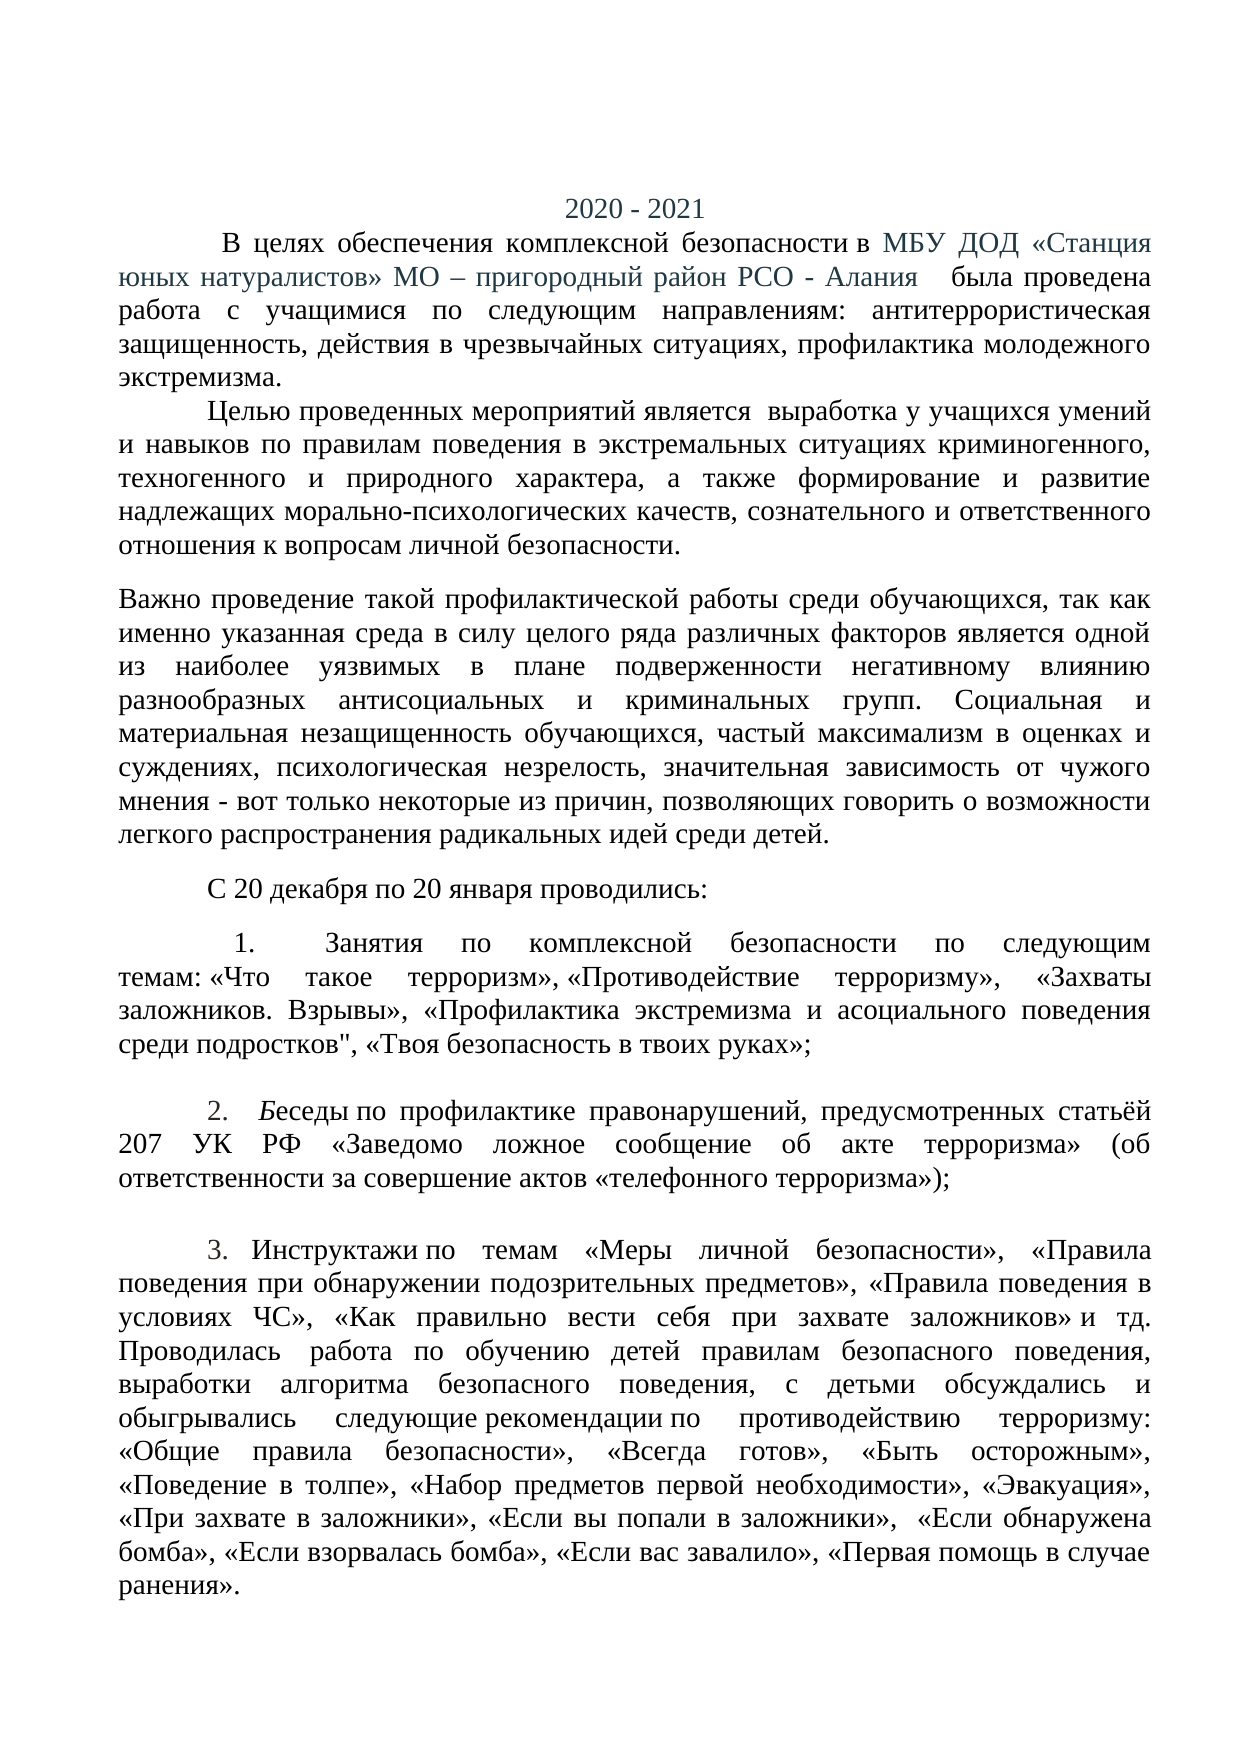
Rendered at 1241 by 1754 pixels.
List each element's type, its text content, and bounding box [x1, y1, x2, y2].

list Беседы по профилактике правонарушений, предусмотренных статьёй 207 УК РФ «Заведомо ложное сообщение об акте терроризма» (об ответственности за совершение актов «телефонного терроризма»); [118, 1093, 1152, 1193]
text Важно проведение такой профилактической работы среди обучающихся, так как именно указанная среда в силу целого ряда различных факторов является одной из наиболее уязвимых в плане подверженности негативному влиянию разнообразных антисоциальных и криминальных групп. Социальная и материальная незащищенность обучающихся, частый максимализм в оценках и суждениях, психологическая незрелость, значительная зависимость от чужого мнения - вот только некоторые из причин, позволяющих говорить о возможности легкого распространения радикальных идей среди детей. [118, 581, 1152, 850]
text 2020 - 2021 [118, 175, 1152, 225]
text Целью проведенных мероприятий является выработка у учащихся умений и навыков по правилам поведения в экстремальных ситуациях криминогенного, техногенного и природного характера, а также формирование и развитие надлежащих морально-психологических качеств, сознательного и ответственного отношения к вопросам личной безопасности. [118, 393, 1152, 561]
list Занятия по комплексной безопасности по следующим темам: «Что такое терроризм», «Противодействие терроризму», «Захваты заложников. Взрывы», «Профилактика экстремизма и асоциального поведения среди подростков", «Твоя безопасность в твоих руках»; [118, 925, 1152, 1059]
text В целях обеспечения комплексной безопасности в МБУ ДОД «Станция юных натуралистов» МО – пригородный район РСО - Алания была проведена работа с учащимися по следующим направлениям: антитеррористическая защищенность, действия в чрезвычайных ситуациях, профилактика молодежного экстремизма. [118, 225, 1152, 393]
list Инструктажи по темам «Меры личной безопасности», «Правила поведения при обнаружении подозрительных предметов», «Правила поведения в условиях ЧС», «Как правильно вести себя при захвате заложников» и тд. Проводилась работа по обучению детей правилам безопасного поведения, выработки алгоритма безопасного поведения, с детьми обсуждались и обыгрывались следующие рекомендации по противодействию терроризму: «Общие правила безопасности», «Всегда готов», «Быть осторожным», «Поведение в толпе», «Набор предметов первой необходимости», «Эвакуация», «При захвате в заложники», «Если вы попали в заложники», «Если обнаружена бомба», «Если взорвалась бомба», «Если вас завалило», «Первая помощь в случае ранения». [118, 1232, 1152, 1601]
text C 20 декабря по 20 января проводились: [118, 871, 1152, 904]
